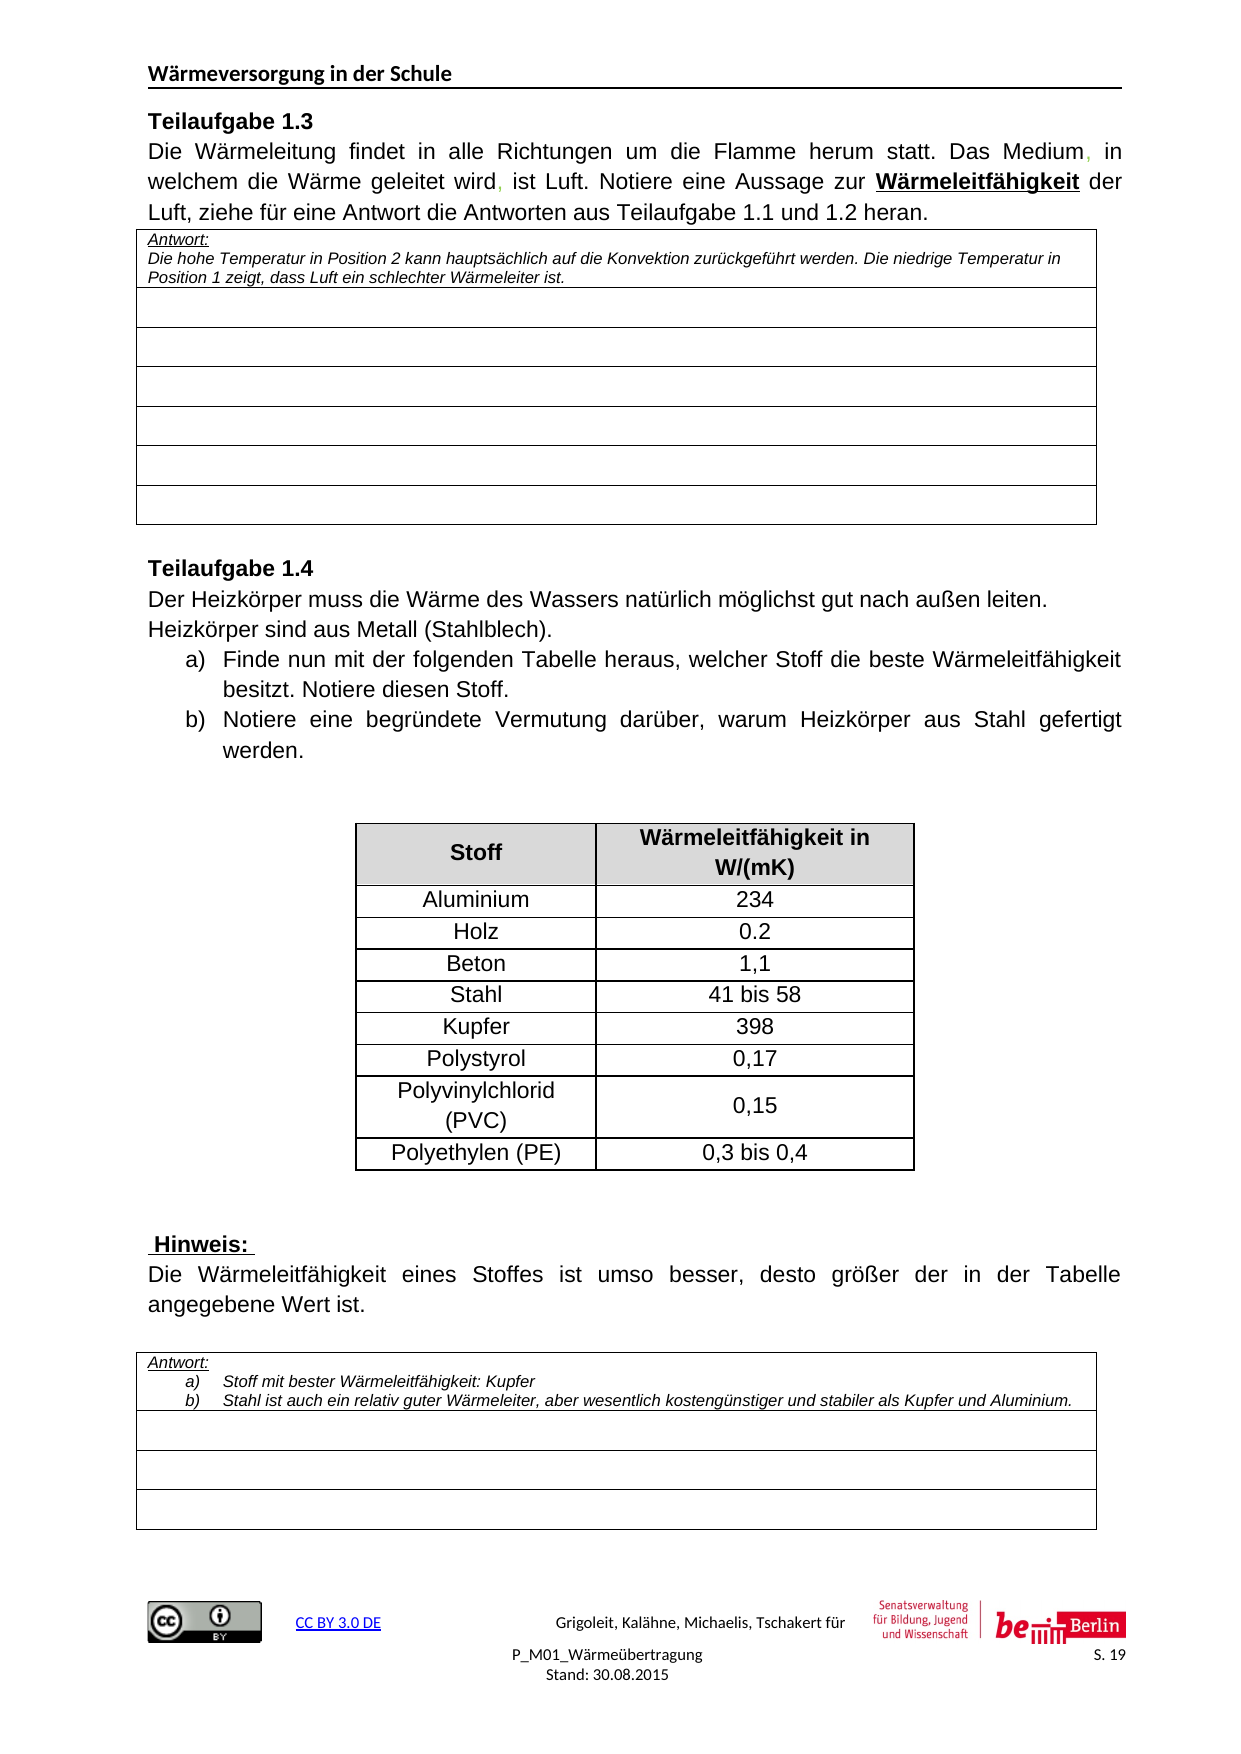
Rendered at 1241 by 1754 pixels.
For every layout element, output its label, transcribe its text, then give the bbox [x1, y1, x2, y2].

table_cell [137, 288, 1096, 327]
table_cell Polyvinylchlorid (PVC) [357, 1077, 595, 1137]
table_cell [137, 407, 1096, 445]
table_cell [137, 446, 1096, 484]
table_cell [137, 367, 1096, 406]
table_cell Beton [357, 950, 595, 980]
list Finde nun mit der folgenden Tabelle heraus, welcher Stoff die beste Wärmeleitfähigkeit besitzt. Notiere diesen Stoff. [185, 646, 1122, 702]
table_cell Polyethylen (PE) [357, 1139, 595, 1169]
table_cell [137, 328, 1096, 366]
text Die Wärmeleitfähigkeit eines Stoffes ist umso besser, desto größer der in der Tabelle angegebene Wert ist. [148, 1261, 1122, 1318]
table_cell 41 bis 58 [597, 982, 913, 1012]
table_cell Kupfer [357, 1013, 595, 1043]
picture [147, 1601, 262, 1643]
table_cell 0,15 [597, 1077, 913, 1137]
table_cell 0,17 [597, 1045, 913, 1075]
table_cell Polystyrol [357, 1045, 595, 1075]
table_header Antwort: Die hohe Temperatur in Position 2 kann hauptsächlich auf die Konvektion zurückgeführt werden. Die niedrige Temperatur in Position 1 zeigt, dass Luft ein schlechter Wärmeleiter ist. [137, 230, 1096, 287]
table_cell 234 [597, 886, 913, 916]
table_cell Holz [357, 918, 595, 948]
table_cell [137, 1451, 1096, 1489]
table_cell Aluminium [357, 886, 595, 916]
table_cell [137, 1490, 1096, 1529]
table_header Wärmeleitfähigkeit in W/(mK) [597, 824, 913, 884]
text Teilaufgabe 1.4 [148, 555, 1122, 582]
table_cell 0.2 [597, 918, 913, 948]
table_cell Stahl [357, 982, 595, 1012]
table_cell [137, 486, 1096, 524]
list Notiere eine begründete Vermutung darüber, warum Heizkörper aus Stahl gefertigt werden. [185, 706, 1122, 763]
table_cell 1,1 [597, 950, 913, 980]
table_cell 0,3 bis 0,4 [597, 1139, 913, 1169]
text Heizkörper sind aus Metall (Stahlblech). [148, 616, 1122, 642]
text Der Heizkörper muss die Wärme des Wassers natürlich möglichst gut nach außen leiten. [148, 586, 1122, 612]
table_header Stoff [357, 824, 595, 884]
picture [873, 1600, 1126, 1644]
table_cell [137, 1411, 1096, 1450]
text Die Wärmeleitung findet in alle Richtungen um die Flamme herum statt. Das Medium, in welchem die Wärme geleitet wird, ist Luft. Notiere eine Aussage zur Wärmeleitfähigkeit der Luft, ziehe für eine Antwort die Antworten aus Teilaufgabe 1.1 und 1.2 heran. [148, 138, 1122, 225]
text Hinweis: [148, 1231, 1122, 1257]
table_header Antwort: Stoff mit bester Wärmeleitfähigkeit: Kupfer Stahl ist auch ein relativ guter Wärmeleiter, aber wesentlich kostengünstiger und stabiler als Kupfer und Aluminium. [137, 1353, 1096, 1410]
text Teilaufgabe 1.3 [148, 108, 1122, 134]
table_cell 398 [597, 1013, 913, 1043]
